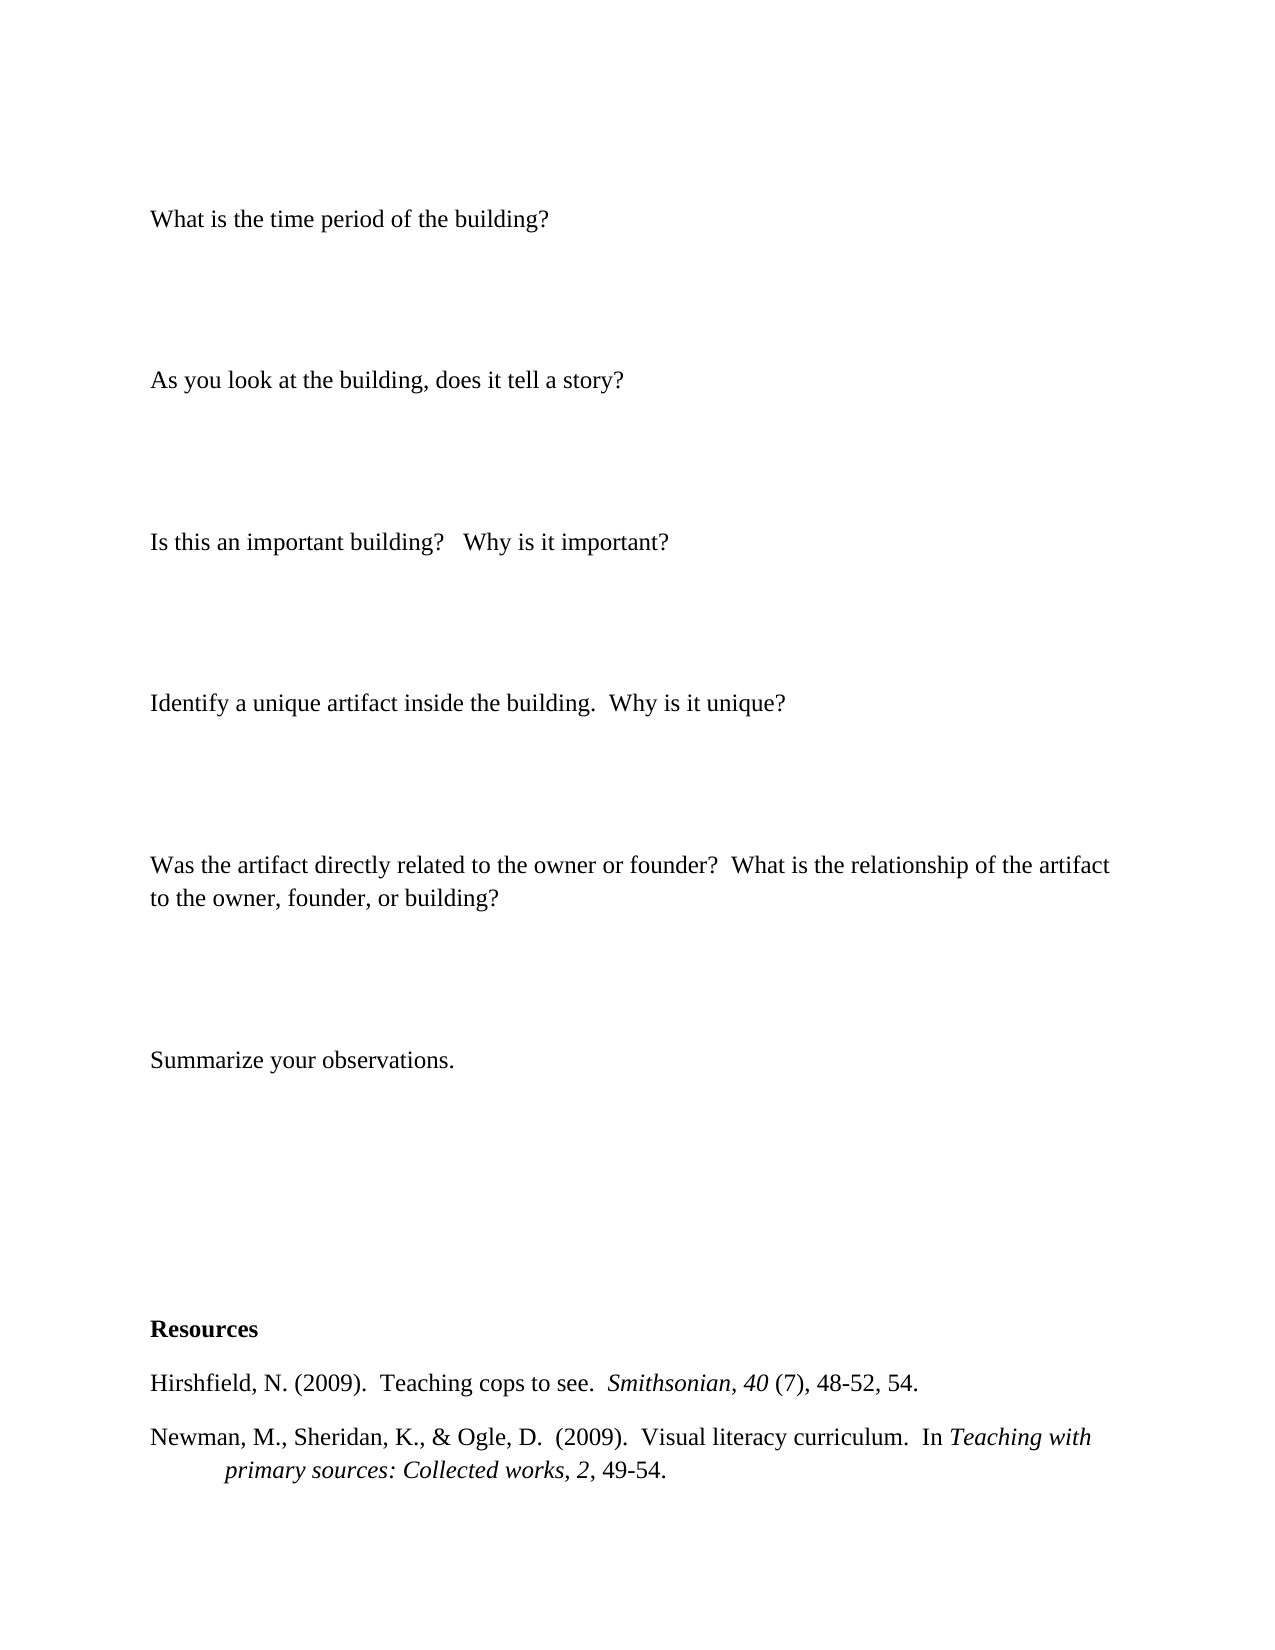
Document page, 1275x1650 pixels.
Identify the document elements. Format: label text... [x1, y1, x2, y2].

text Newman, M., Sheridan, K., & Ogle, D. (2009). Visual literacy curriculum. In Teaching with [150, 1422, 1125, 1450]
text Hirshfield, N. (2009). Teaching cops to see. Smithsonian, 40 (7), 48-52, 54. [150, 1368, 1125, 1397]
text Identify a unique artifact inside the building. Why is it unique? [150, 688, 1125, 717]
text primary sources: Collected works, 2, 49-54. [150, 1455, 1125, 1483]
text Resources [150, 1314, 1125, 1343]
text Summarize your observations. [150, 1045, 1125, 1073]
text What is the time period of the building? [150, 204, 1125, 233]
text Is this an important building? Why is it important? [150, 527, 1125, 556]
text As you look at the building, does it tell a story? [150, 365, 1125, 394]
text Was the artifact directly related to the owner or founder? What is the relationship of the artifact to the owner, founder, or building? [150, 850, 1125, 912]
